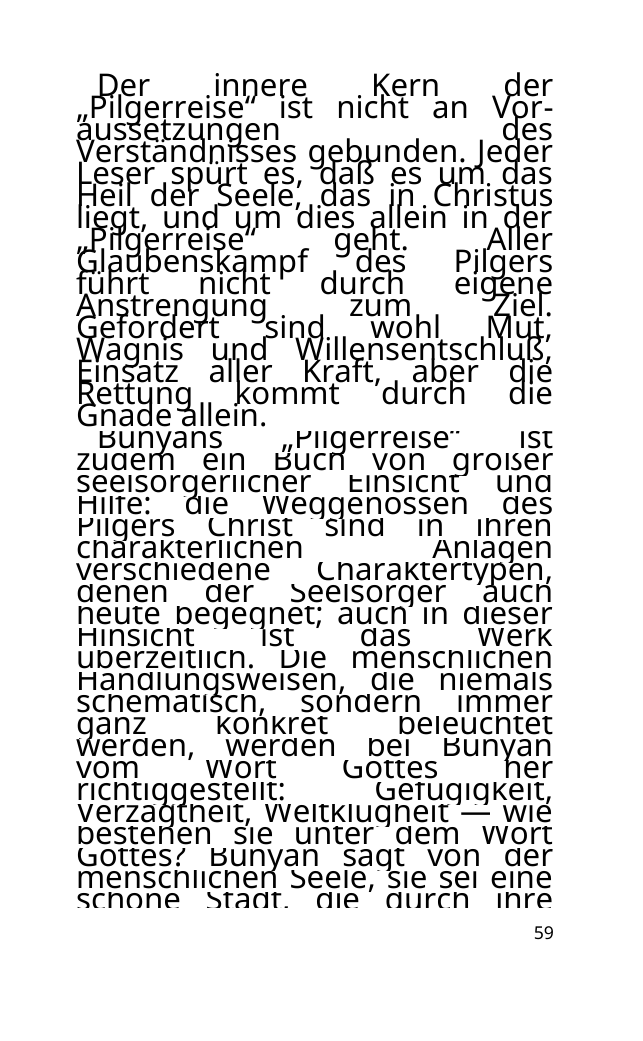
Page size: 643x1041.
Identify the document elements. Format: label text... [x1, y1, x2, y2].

text Bunyans „Pilgerreise“ ist zudem ein Buch von großer seelsorgerlicher Einsicht und Hilfe: die Weggenossen des Pilgers Christ sind in ihren charakterlichen Anlagen verschiedene Charaktertypen, denen der Seelsorger auch heute begegnet; auch in dieser Hinsicht ist das Werk überzeitlich. Die menschlichen Handlungsweisen, die niemals schematisch, sondern immer ganz konkret beleuchtet werden, werden bei Bunyan vom Wort Gottes her richtiggestellt: Gefügigkeit, Verzagtheit, Weltklugheit — wie bestehen sie unter dem Wort Gottes? Bunyan sagt von der menschlichen Seele, sie sei eine schöne Stadt, die durch ihre merkwürdige Bauart auffalle; es gäbe nichts unter dem Himmel, das ihrem Glanz an die Seite gestellt werden könnte. [76, 431, 553, 907]
text 59 [534, 925, 554, 943]
text Der innere Kern der „Pilgerreise“ ist nicht an Voraussetzungen des Verständnisses gebunden. Jeder Leser spürt es, daß es um das Heil der Seele, das in Christus liegt, und um dies allein in der „Pilgerreise“ geht. Aller Glaubenskampf des Pilgers führt nicht durch eigene Anstrengung zum Ziel. Gefordert sind wohl Mut, Wagnis und Willensentschluß, Einsatz aller Kraft, aber die Rettung kommt durch die Gnade allein. [76, 79, 553, 431]
